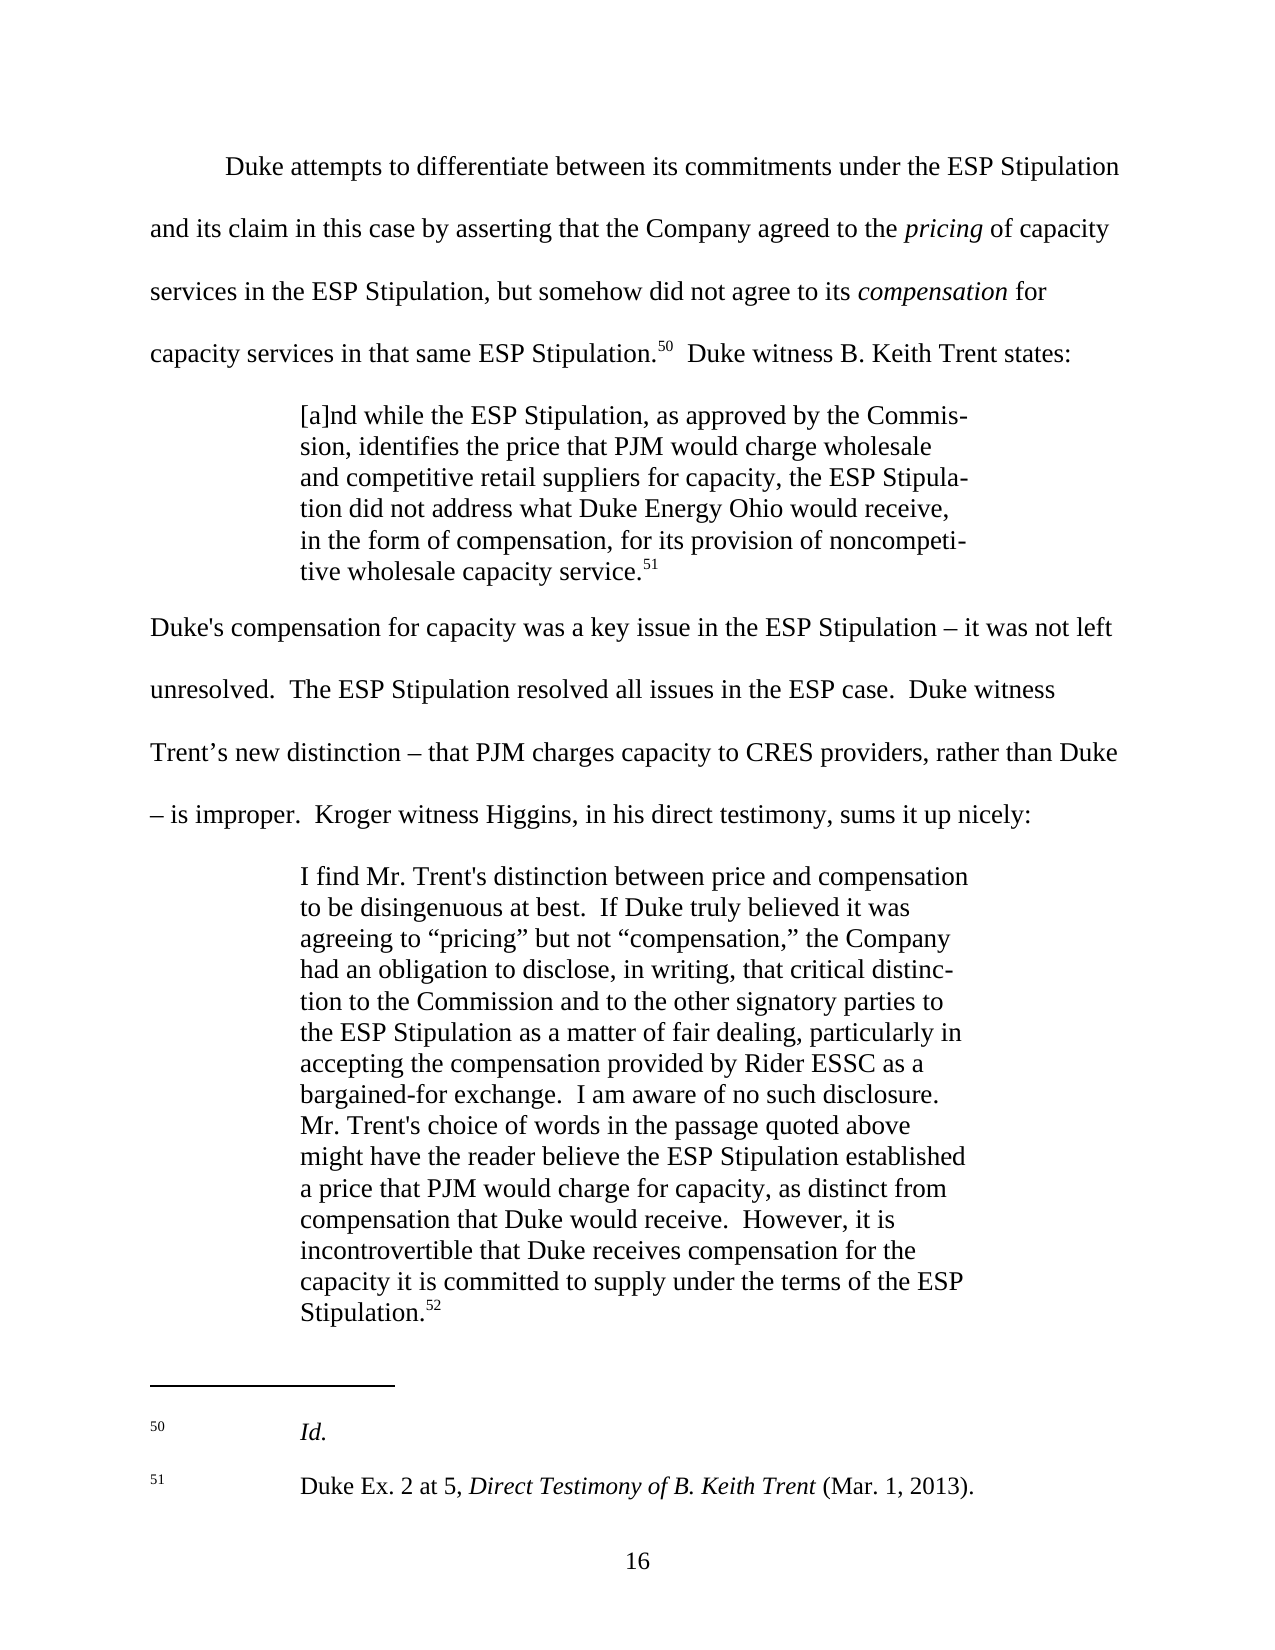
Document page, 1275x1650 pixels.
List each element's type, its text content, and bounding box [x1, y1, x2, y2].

text [a]nd while the ESP Stipulation, as approved by the Commission, identifies the price that PJM would charge wholesale and competitive retail suppliers for capacity, the ESP Stipulation did not address what Duke Energy Ohio would receive, in the form of compensation, for its provision of noncompetitive wholesale capacity service. [300, 399, 975, 586]
text I find Mr. Trent's distinction between price and compensation to be disingenuous at best. If Duke truly believed it was agreeing to “pricing” but not “compensation,” the Company had an obligation to disclose, in writing, that critical distinction to the Commission and to the other signatory parties to the ESP Stipulation as a matter of fair dealing, particularly in accepting the compensation provided by Rider ESSC as a bargained-for exchange. I am aware of no such disclosure. Mr. Trent's choice of words in the passage quoted above might have the reader believe the ESP Stipulation established a price that PJM would charge for capacity, as distinct from compensation that Duke would receive. However, it is incontrovertible that Duke receives compensation for the capacity it is committed to supply under the terms of the ESP Stipulation. [300, 860, 975, 1327]
text Duke's compensation for capacity was a key issue in the ESP Stipulation – it was not left unresolved. The ESP Stipulation resolved all issues in the ESP case. Duke witness Trent’s new distinction – that PJM charges capacity to CRES providers, rather than Duke – is improper. Kroger witness Higgins, in his direct testimony, sums it up nicely: [150, 611, 1125, 829]
text Duke attempts to differentiate between its commitments under the ESP Stipulation and its claim in this case by asserting that the Company agreed to the pricing of capacity services in the ESP Stipulation, but somehow did not agree to its compensation for capacity services in that same ESP Stipulation. Duke witness B. Keith Trent states: [150, 150, 1125, 368]
